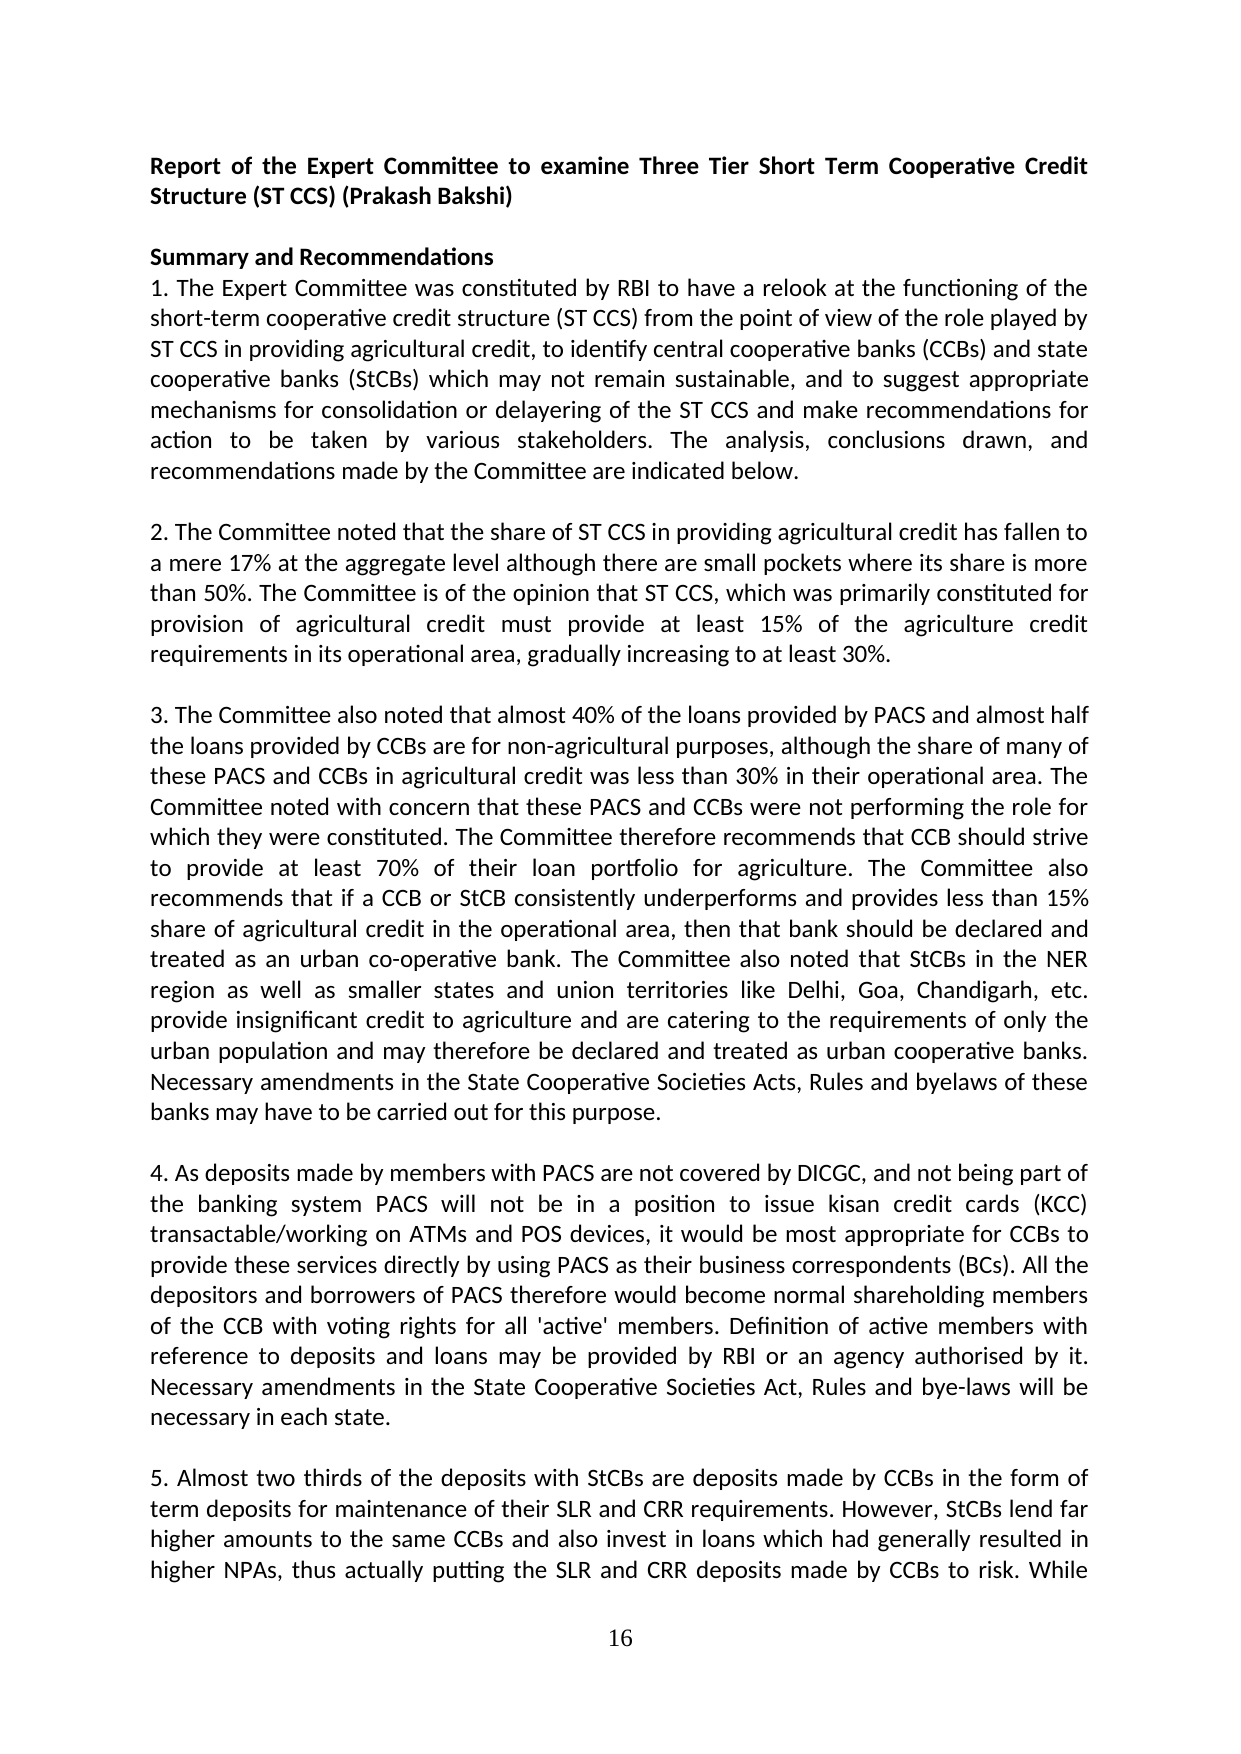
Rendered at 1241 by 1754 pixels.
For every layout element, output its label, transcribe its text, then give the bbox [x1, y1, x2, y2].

text 1. The Expert Committee was constituted by RBI to have a relook at the functioning of the short-term cooperative credit structure (ST CCS) from the point of view of the role played by ST CCS in providing agricultural credit, to identify central cooperative banks (CCBs) and state cooperative banks (StCBs) which may not remain sustainable, and to suggest appropriate mechanisms for consolidation or delayering of the ST CCS and make recommendations for action to be taken by various stakeholders. The analysis, conclusions drawn, and recommendations made by the Committee are indicated below. [150, 272, 1090, 486]
text Summary and Recommendations [150, 242, 1090, 272]
text 3. The Committee also noted that almost 40% of the loans provided by PACS and almost half the loans provided by CCBs are for non-agricultural purposes, although the share of many of these PACS and CCBs in agricultural credit was less than 30% in their operational area. The Committee noted with concern that these PACS and CCBs were not performing the role for which they were constituted. The Committee therefore recommends that CCB should strive to provide at least 70% of their loan portfolio for agriculture. The Committee also recommends that if a CCB or StCB consistently underperforms and provides less than 15% share of agricultural credit in the operational area, then that bank should be declared and treated as an urban co-operative bank. The Committee also noted that StCBs in the NER region as well as smaller states and union territories like Delhi, Goa, Chandigarh, etc. provide insignificant credit to agriculture and are catering to the requirements of only the urban population and may therefore be declared and treated as urban cooperative banks. Necessary amendments in the State Cooperative Societies Acts, Rules and byelaws of these banks may have to be carried out for this purpose. [150, 699, 1090, 1127]
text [150, 1462, 1090, 1584]
text 4. As deposits made by members with PACS are not covered by DICGC, and not being part of the banking system PACS will not be in a position to issue kisan credit cards (KCC) transactable/working on ATMs and POS devices, it would be most appropriate for CCBs to provide these services directly by using PACS as their business correspondents (BCs). All the depositors and borrowers of PACS therefore would become normal shareholding members of the CCB with voting rights for all 'active' members. Definition of active members with reference to deposits and loans may be provided by RBI or an agency authorised by it. Necessary amendments in the State Cooperative Societies Act, Rules and bye-laws will be necessary in each state. [150, 1157, 1090, 1432]
text 2. The Committee noted that the share of ST CCS in providing agricultural credit has fallen to a mere 17% at the aggregate level although there are small pockets where its share is more than 50%. The Committee is of the opinion that ST CCS, which was primarily constituted for provision of agricultural credit must provide at least 15% of the agriculture credit requirements in its operational area, gradually increasing to at least 30%. [150, 516, 1090, 669]
text Report of the Expert Committee to examine Three Tier Short Term Cooperative Credit Structure (ST CCS) (Prakash Bakshi) [150, 150, 1090, 211]
